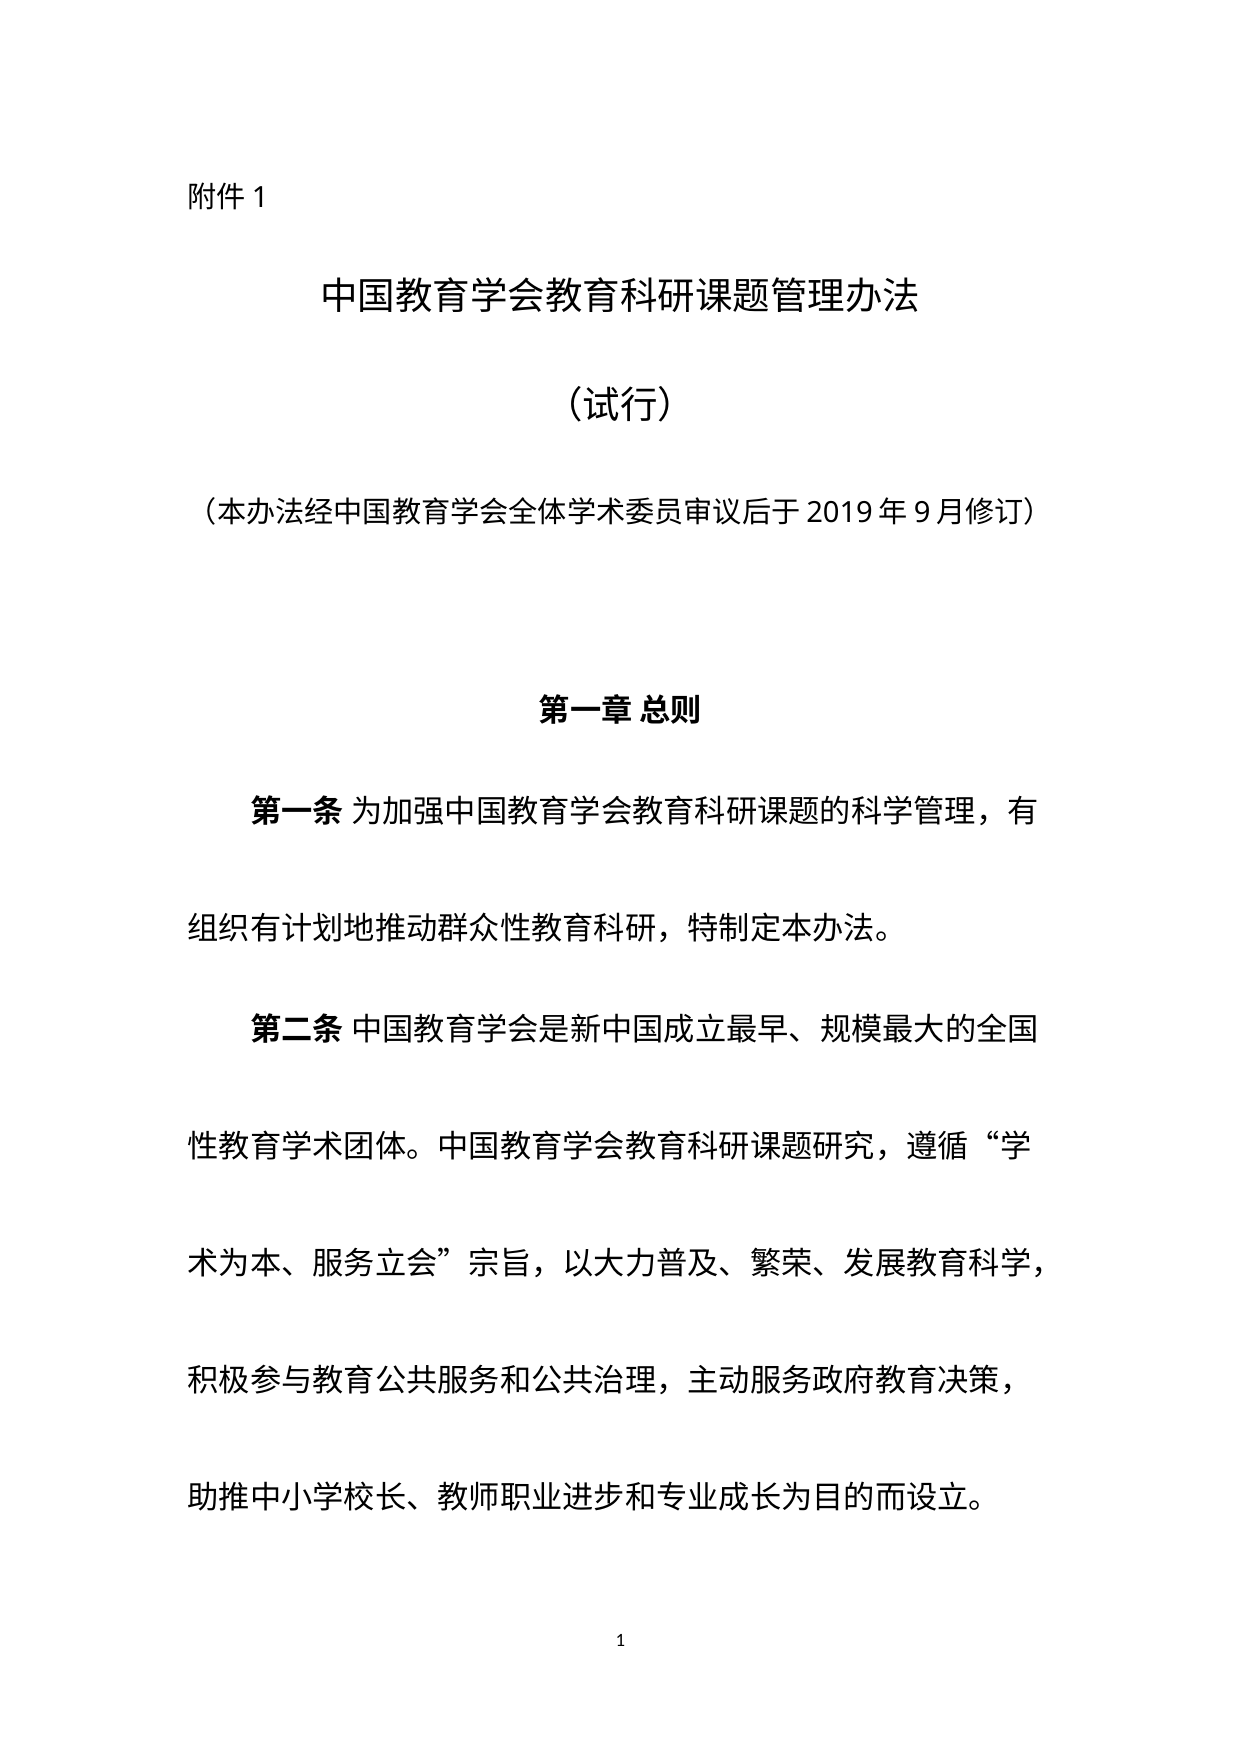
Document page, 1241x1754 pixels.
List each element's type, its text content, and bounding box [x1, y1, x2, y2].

text 第二条 中国教育学会是新中国成立最早、规模最大的全国性教育学术团体。中国教育学会教育科研课题研究，遵循“学术为本、服务立会”宗旨，以大力普及、繁荣、发展教育科学，积极参与教育公共服务和公共治理，主动服务政府教育决策，助推中小学校长、教师职业进步和专业成长为目的而设立。 [187, 995, 1053, 1528]
text 第一章 总则 [187, 675, 1053, 740]
text 第一条 为加强中国教育学会教育科研课题的科学管理，有组织有计划地推动群众性教育科研，特制定本办法。 [187, 777, 1053, 958]
text （试行） [187, 369, 1053, 434]
text 中国教育学会教育科研课题管理办法 [187, 261, 1053, 326]
text 附件1 [187, 162, 1053, 227]
text （本办法经中国教育学会全体学术委员审议后于2019年9月修订） [187, 477, 1053, 542]
